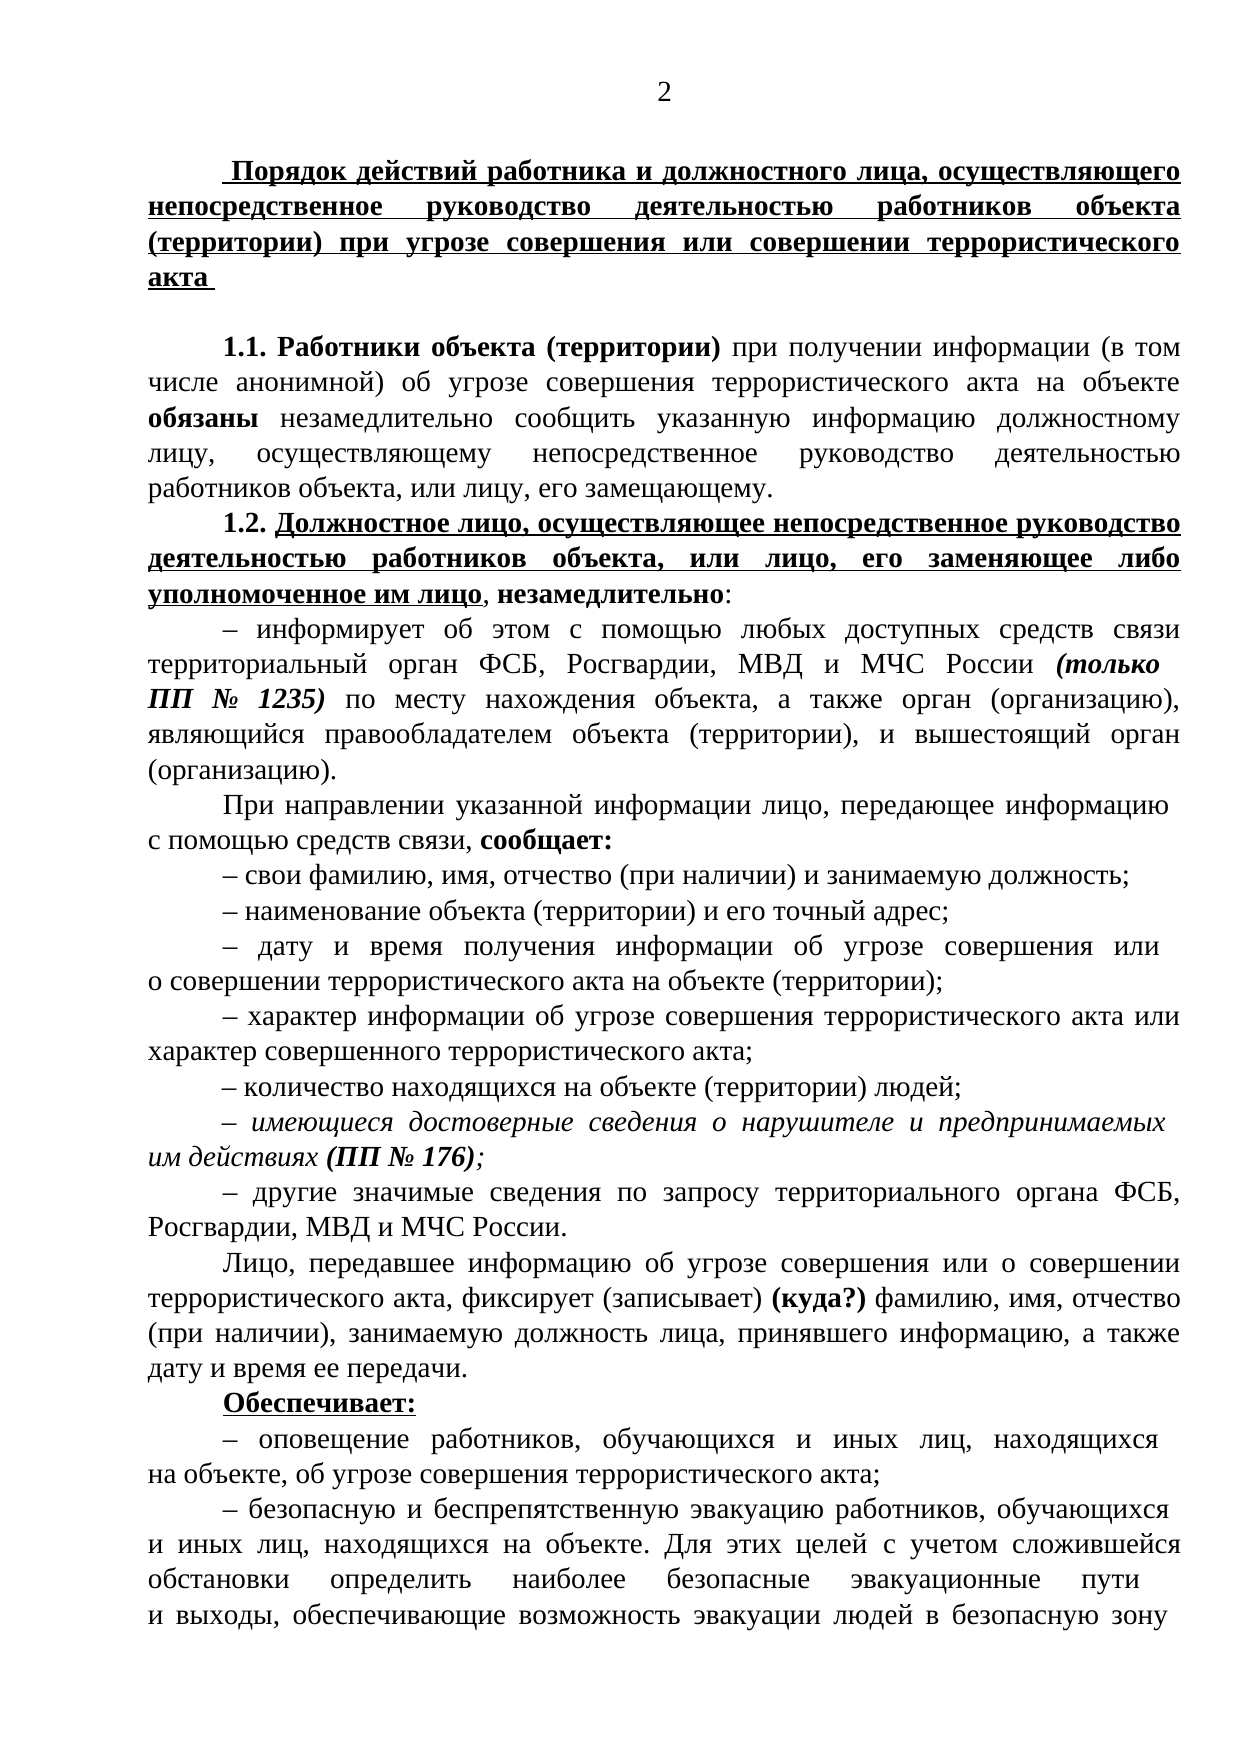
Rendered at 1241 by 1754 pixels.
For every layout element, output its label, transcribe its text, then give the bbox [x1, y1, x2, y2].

text – дату и время получения информации об угрозе совершения или о совершении террористического акта на объекте (территории); [148, 928, 1181, 997]
text Лицо, передавшее информацию об угрозе совершения или о совершении террористического акта, фиксирует (записывает) (куда?) фамилию, имя, отчество (при наличии), занимаемую должность лица, принявшего информацию, а также дату и время ее передачи. [148, 1245, 1181, 1384]
text 1.2. Должностное лицо, осуществляющее непосредственное руководство деятельностью работников объекта, или лицо, его заменяющее либо уполномоченное им лицо, незамедлительно: [148, 505, 1181, 570]
text – информирует об этом с помощью любых доступных средств связи территориальный орган ФСБ, Росгвардии, МВД и МЧС России (только ПП № 1235) по месту нахождения объекта, а также орган (организацию), являющийся правообладателем объекта (территории), и вышестоящий орган (организацию). [148, 611, 1181, 785]
text – характер информации об угрозе совершения террористического акта или характер совершенного террористического акта; [148, 998, 1181, 1067]
text Порядок действий работника и должностного лица, осуществляющего непосредственное руководство деятельностью работников объекта (территории) при угрозе совершения или совершении террористического акта [148, 254, 1181, 292]
text Порядок действий работника и должностного лица, осуществляющего непосредственное руководство деятельностью работников объекта (территории) при угрозе совершения или совершении террористического акта [148, 153, 1181, 218]
text – имеющиеся достоверные сведения о нарушителе и предпринимаемых им действиях (ПП № 176); [148, 1104, 1181, 1173]
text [148, 1491, 1181, 1630]
text – количество находящихся на объекте (территории) людей; [148, 1069, 1181, 1102]
text – оповещение работников, обучающихся и иных лиц, находящихся на объекте, об угрозе совершения террористического акта; [148, 1421, 1181, 1489]
text При направлении указанной информации лицо, передающее информацию с помощью средств связи, сообщает: [148, 787, 1181, 856]
text 1.2. Должностное лицо, осуществляющее непосредственное руководство деятельностью работников объекта, или лицо, его заменяющее либо уполномоченное им лицо, незамедлительно: [148, 571, 1181, 609]
text – свои фамилию, имя, отчество (при наличии) и занимаемую должность; [148, 857, 1181, 891]
text – наименование объекта (территории) и его точный адрес; [148, 893, 1181, 926]
text Порядок действий работника и должностного лица, осуществляющего непосредственное руководство деятельностью работников объекта (территории) при угрозе совершения или совершении террористического акта [148, 219, 1181, 253]
text 1.1. Работники объекта (территории) при получении информации (в том числе анонимной) об угрозе совершения террористического акта на объекте обязаны незамедлительно сообщить указанную информацию должностному лицу, осуществляющему непосредственное руководство деятельностью работников объекта, или лицу, его замещающему. [148, 329, 1181, 504]
text Обеспечивает: [148, 1386, 1181, 1419]
text – другие значимые сведения по запросу территориального органа ФСБ, Росгвардии, МВД и МЧС России. [148, 1174, 1181, 1243]
